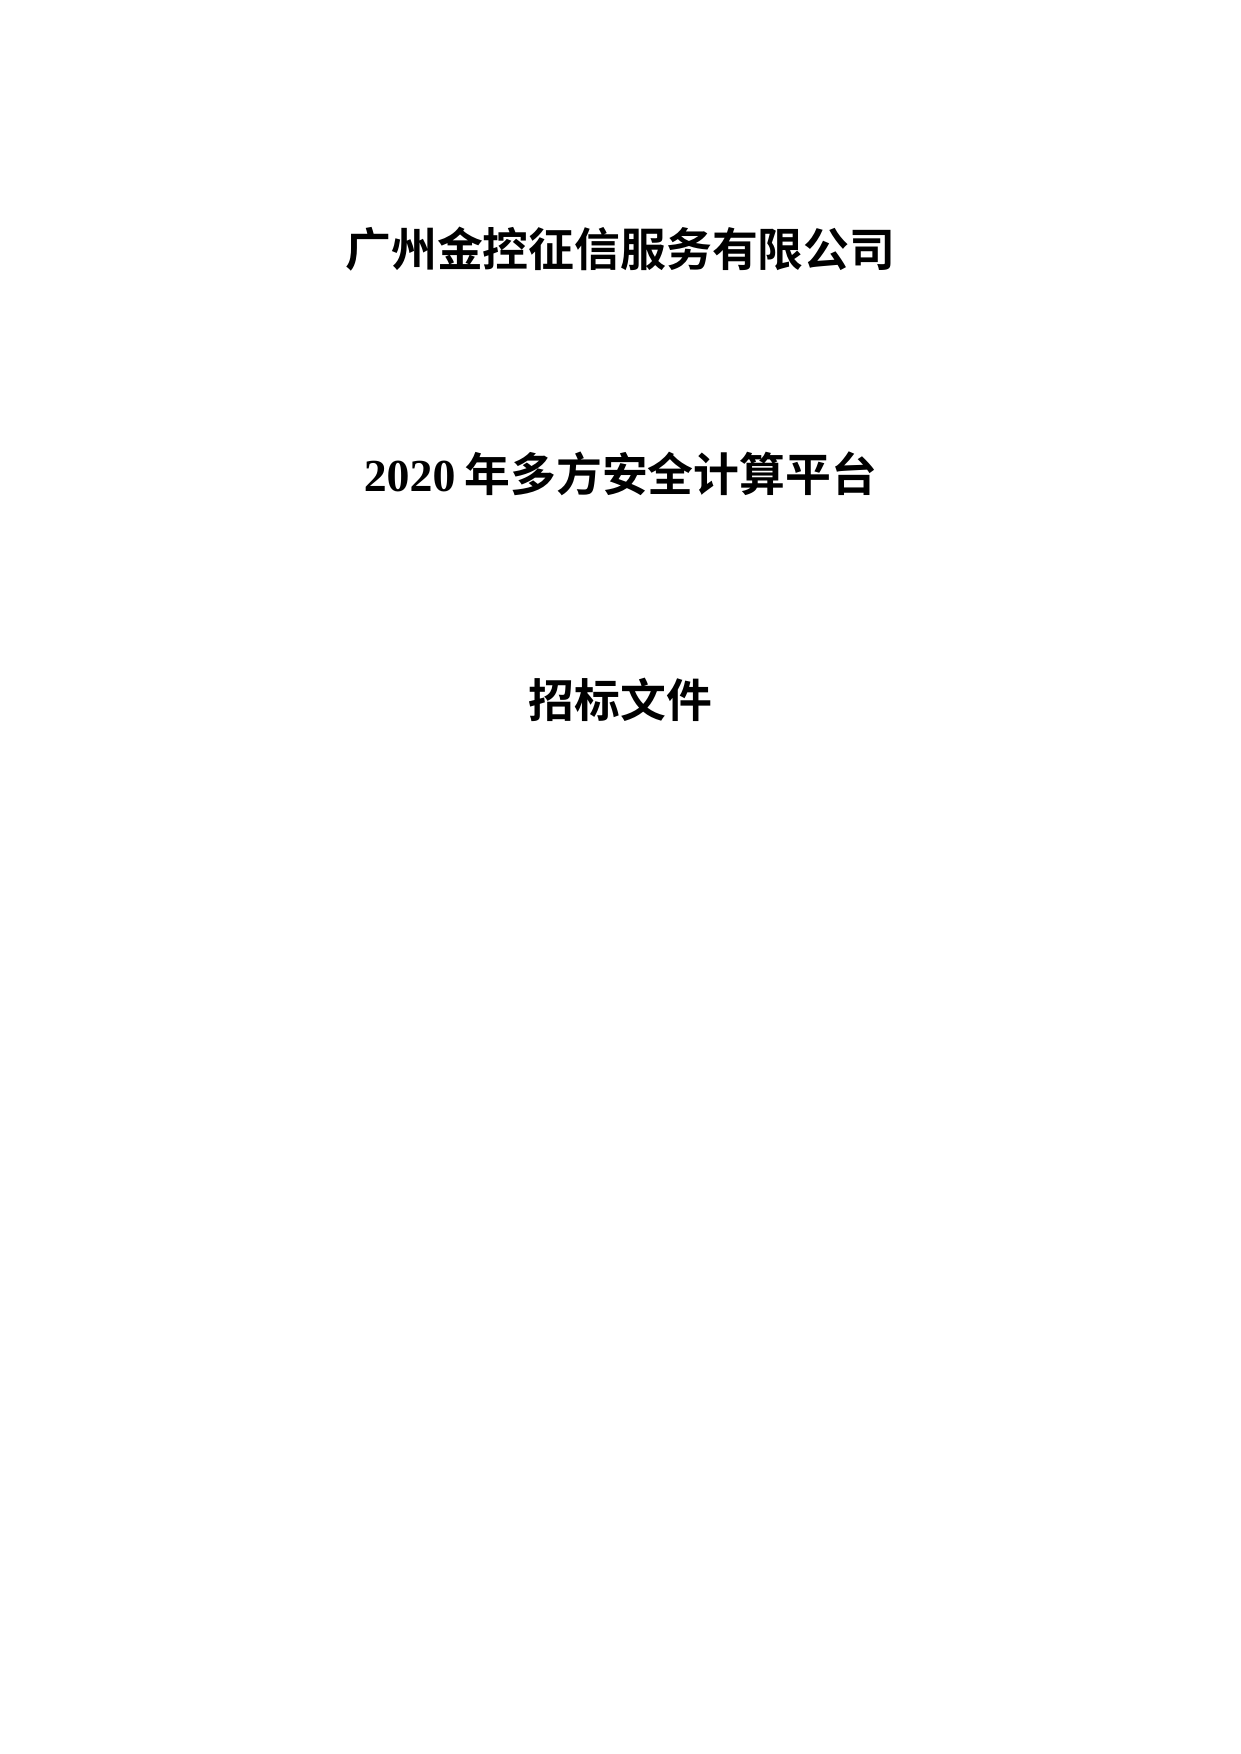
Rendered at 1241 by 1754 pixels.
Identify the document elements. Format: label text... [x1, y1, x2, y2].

subtitle 2020年多方安全计算平台 [187, 423, 1053, 521]
subtitle 广州金控征信服务有限公司 [187, 197, 1053, 295]
subtitle 招标文件 [187, 649, 1053, 746]
